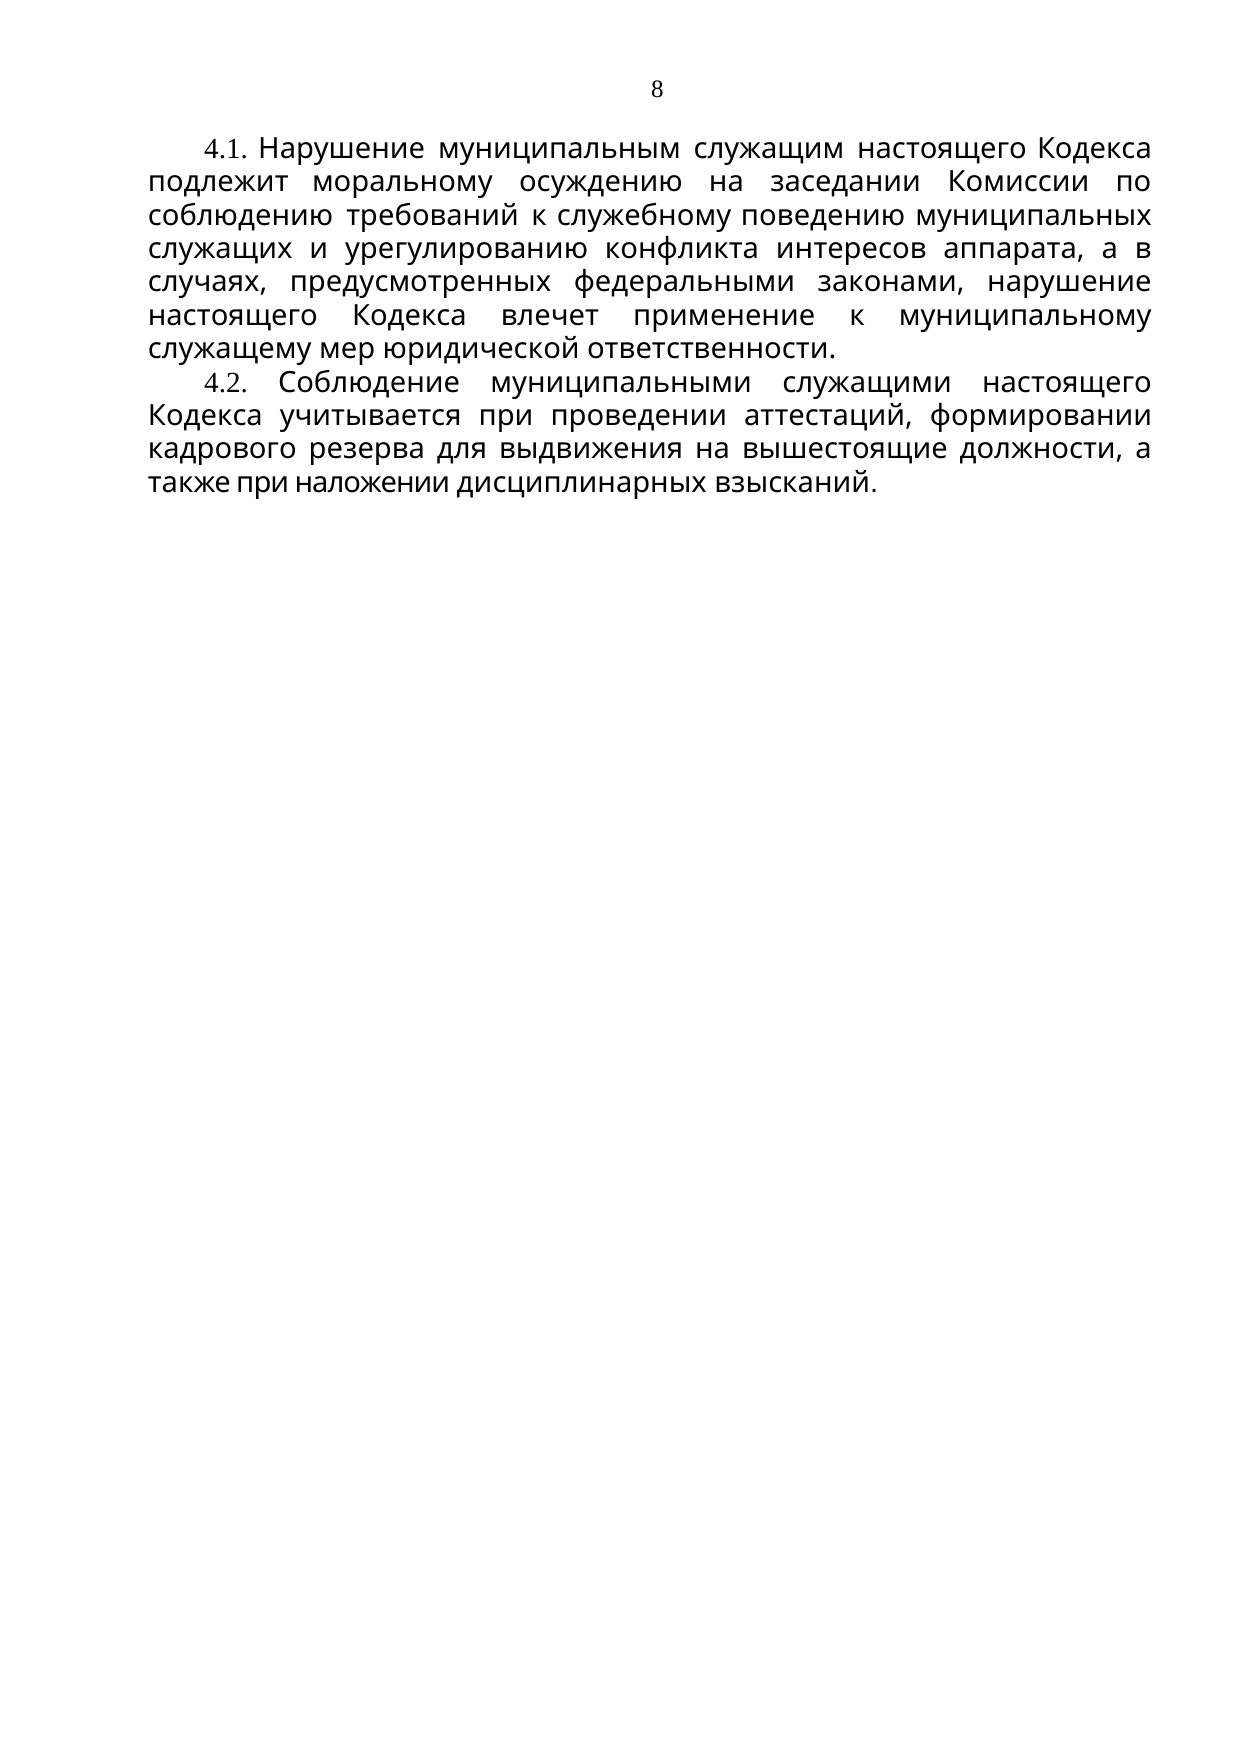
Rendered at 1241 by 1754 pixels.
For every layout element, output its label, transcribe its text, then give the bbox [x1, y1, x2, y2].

text 4.1. Нарушение муниципальным служащим настоящего Кодекса подлежит моральному осуждению на заседании Комиссии по соблюдению требований к служебному поведению муниципальных служащих и урегулированию конфликта интересов аппарата, а в случаях, предусмотренных федеральными законами, нарушение настоящего Кодекса влечет применение к муниципальному служащему мер юридической ответственности. [148, 131, 1152, 365]
text 4.2. Соблюдение муниципальными служащими настоящего Кодекса учитывается при проведении аттестаций, формировании кадрового резерва для выдвижения на вышестоящие должности, а также при наложении дисциплинарных взысканий. [148, 365, 1152, 499]
